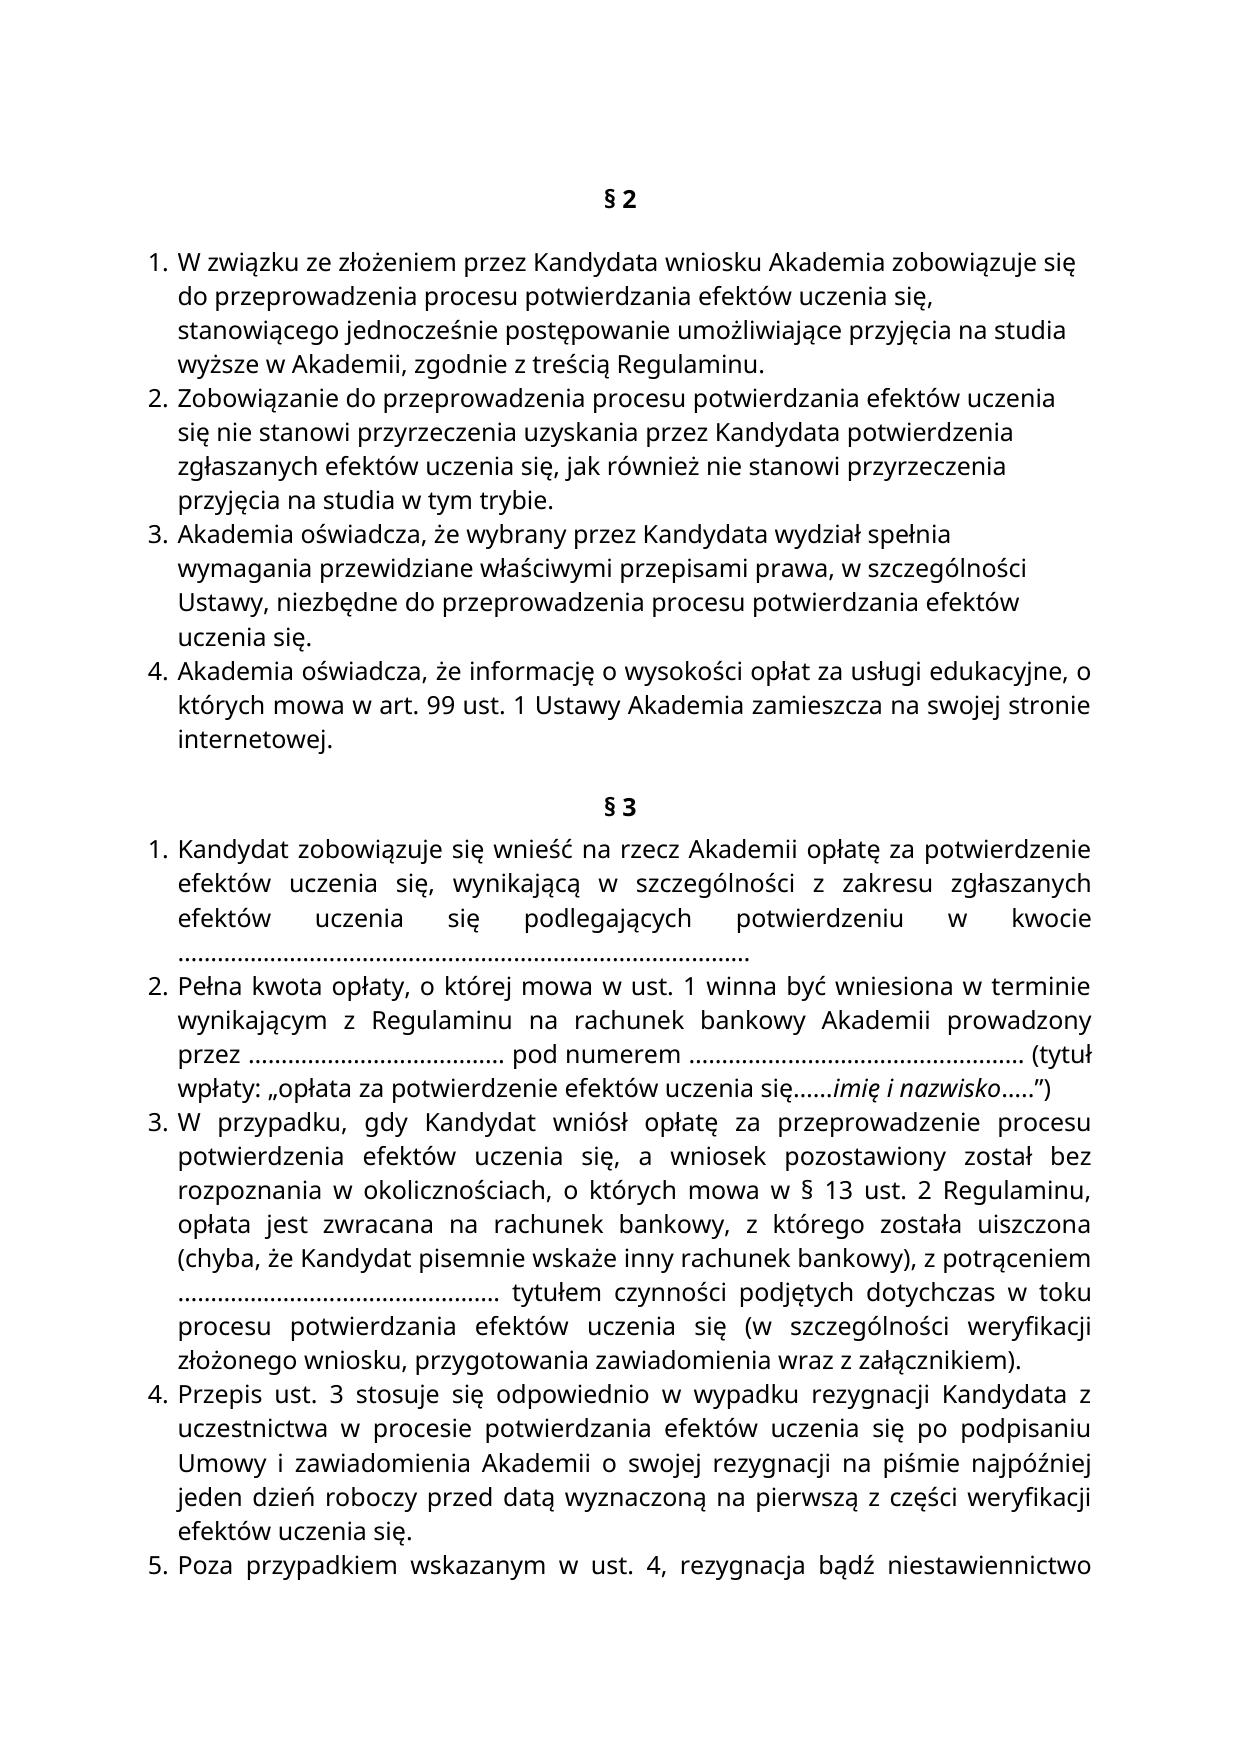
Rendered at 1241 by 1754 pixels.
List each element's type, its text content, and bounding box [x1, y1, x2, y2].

list Zobowiązanie do przeprowadzenia procesu potwierdzania efektów uczenia się nie stanowi przyrzeczenia uzyskania przez Kandydata potwierdzenia zgłaszanych efektów uczenia się, jak również nie stanowi przyrzeczenia przyjęcia na studia w tym trybie. [148, 381, 1093, 517]
list Pełna kwota opłaty, o której mowa w ust. 1 winna być wniesiona w terminie wynikającym z Regulaminu na rachunek bankowy Akademii prowadzony przez ………………………………… pod numerem …………………………………………… (tytuł wpłaty: „opłata za potwierdzenie efektów uczenia się……imię i nazwisko…..”) [148, 968, 1093, 1104]
list W związku ze złożeniem przez Kandydata wniosku Akademia zobowiązuje się do przeprowadzenia procesu potwierdzania efektów uczenia się, stanowiącego jednocześnie postępowanie umożliwiające przyjęcia na studia wyższe w Akademii, zgodnie z treścią Regulaminu. [148, 244, 1093, 381]
list Akademia oświadcza, że wybrany przez Kandydata wydział spełnia wymagania przewidziane właściwymi przepisami prawa, w szczególności Ustawy, niezbędne do przeprowadzenia procesu potwierdzania efektów uczenia się. [148, 517, 1093, 653]
list Przepis ust. 3 stosuje się odpowiednio w wypadku rezygnacji Kandydata z uczestnictwa w procesie potwierdzania efektów uczenia się po podpisaniu Umowy i zawiadomienia Akademii o swojej rezygnacji na piśmie najpóźniej jeden dzień roboczy przed datą wyznaczoną na pierwszą z części weryfikacji efektów uczenia się. [148, 1377, 1093, 1547]
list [148, 1547, 1093, 1581]
list Akademia oświadcza, że informację o wysokości opłat za usługi edukacyjne, o których mowa w art. 99 ust. 1 Ustawy Akademia zamieszcza na swojej stronie internetowej. [148, 653, 1093, 755]
list Kandydat zobowiązuje się wnieść na rzecz Akademii opłatę za potwierdzenie efektów uczenia się, wynikającą w szczególności z zakresu zgłaszanych efektów uczenia się podlegających potwierdzeniu w kwocie …………………………………………………………………………… [148, 832, 1093, 968]
text § 3 [148, 789, 1093, 823]
list W przypadku, gdy Kandydat wniósł opłatę za przeprowadzenie procesu potwierdzenia efektów uczenia się, a wniosek pozostawiony został bez rozpoznania w okolicznościach, o których mowa w § 13 ust. 2 Regulaminu, opłata jest zwracana na rachunek bankowy, z którego została uiszczona (chyba, że Kandydat pisemnie wskaże inny rachunek bankowy), z potrąceniem …………………………………………. tytułem czynności podjętych dotychczas w toku procesu potwierdzania efektów uczenia się (w szczególności weryfikacji złożonego wniosku, przygotowania zawiadomienia wraz z załącznikiem). [148, 1104, 1093, 1377]
text § 2 [148, 182, 1093, 216]
